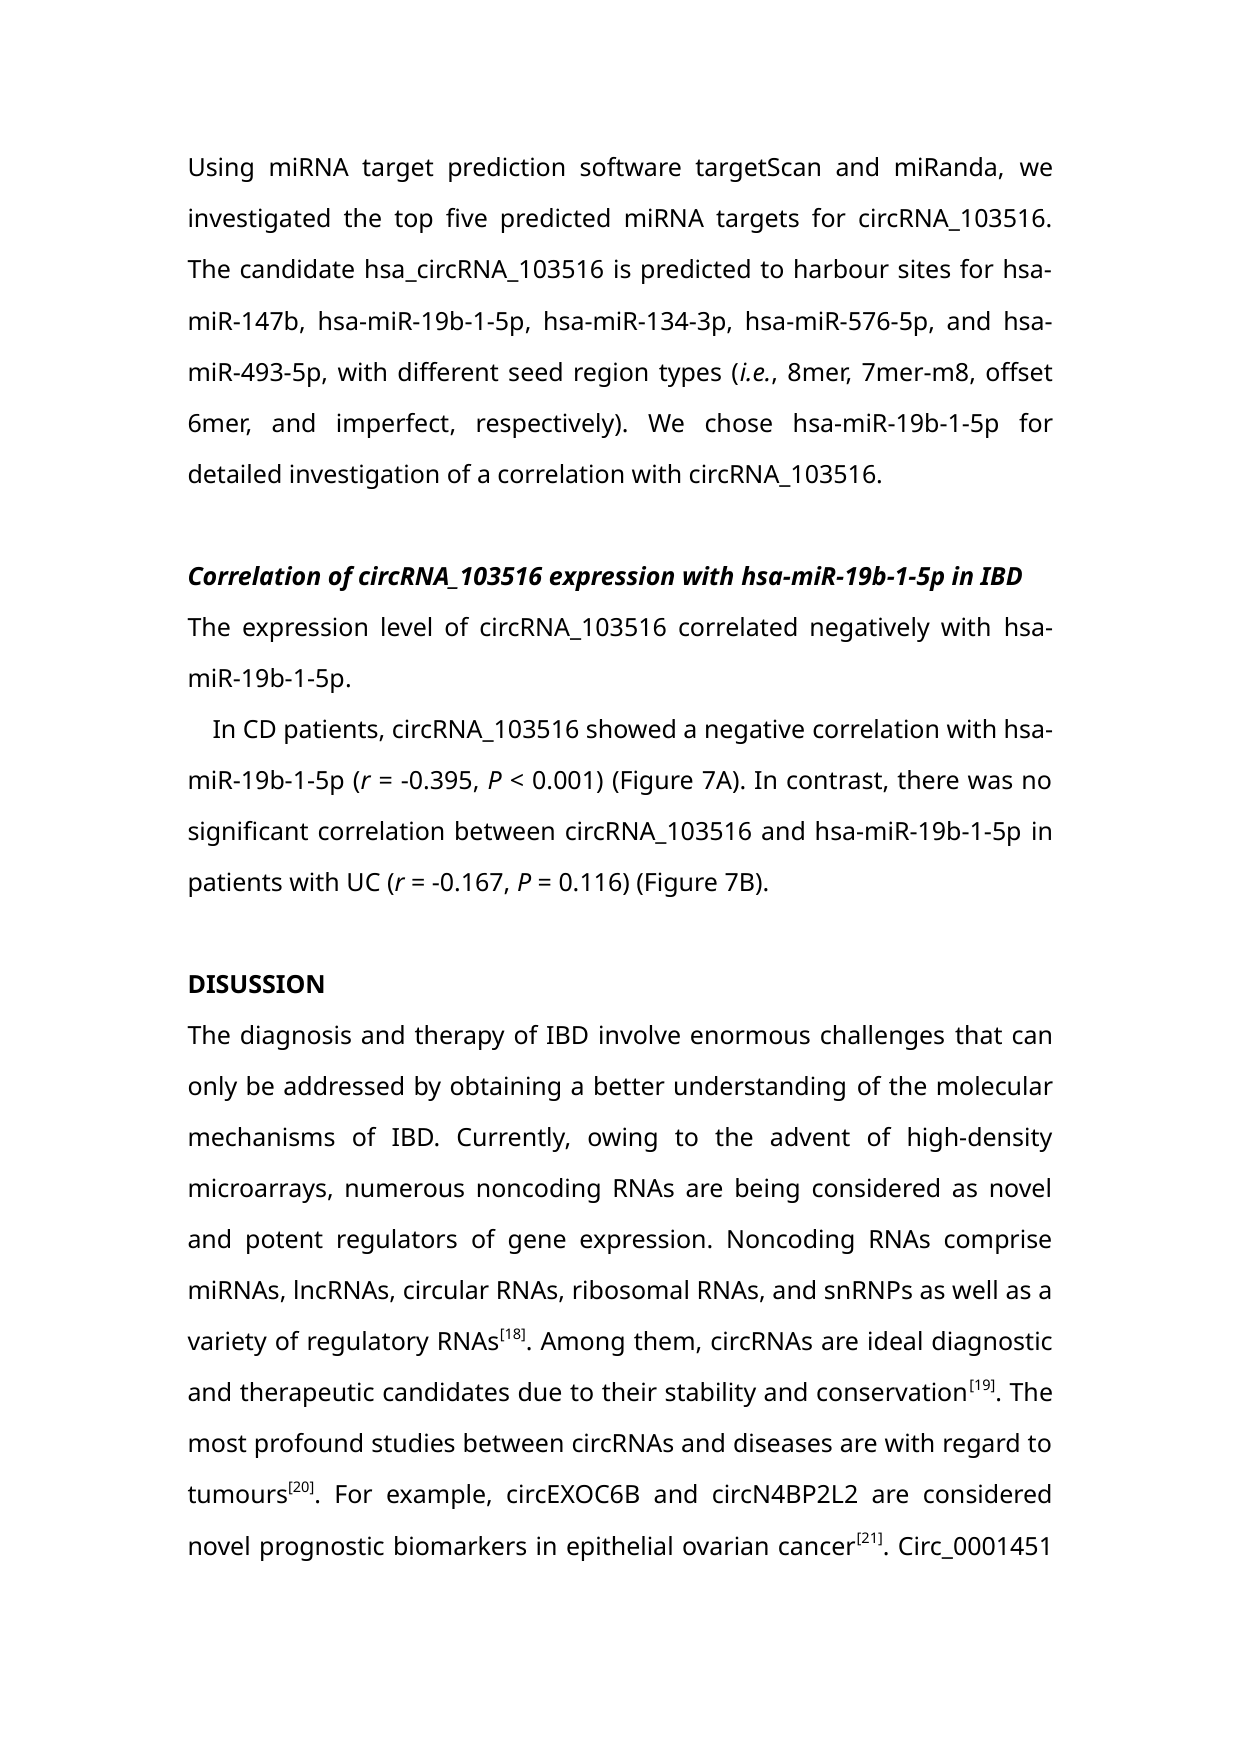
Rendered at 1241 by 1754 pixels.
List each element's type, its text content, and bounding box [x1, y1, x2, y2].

text Correlation of circRNA_103516 expression with hsa-miR-19b-1-5p in IBD [187, 558, 1053, 592]
text The expression level of circRNA_103516 correlated negatively with hsa-miR-19b-1-5p. [187, 609, 1053, 694]
text DISUSSION [187, 967, 1053, 1001]
text In CD patients, circRNA_103516 showed a negative correlation with hsa-miR-19b-1-5p (r = -0.395, P < 0.001) (Figure 7A). In contrast, there was no significant correlation between circRNA_103516 and hsa-miR-19b-1-5p in patients with UC (r = -0.167, P = 0.116) (Figure 7B). [187, 711, 1053, 899]
text Using miRNA target prediction software targetScan and miRanda, we investigated the top five predicted miRNA targets for circRNA_103516. The candidate hsa_circRNA_103516 is predicted to harbour sites for hsa-miR-147b, hsa-miR-19b-1-5p, hsa-miR-134-3p, hsa-miR-576-5p, and hsa-miR-493-5p, with different seed region types (i.e., 8mer, 7mer-m8, offset 6mer, and imperfect, respectively). We chose hsa-miR-19b-1-5p for detailed investigation of a correlation with circRNA_103516. [187, 150, 1053, 490]
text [187, 1018, 1053, 1562]
